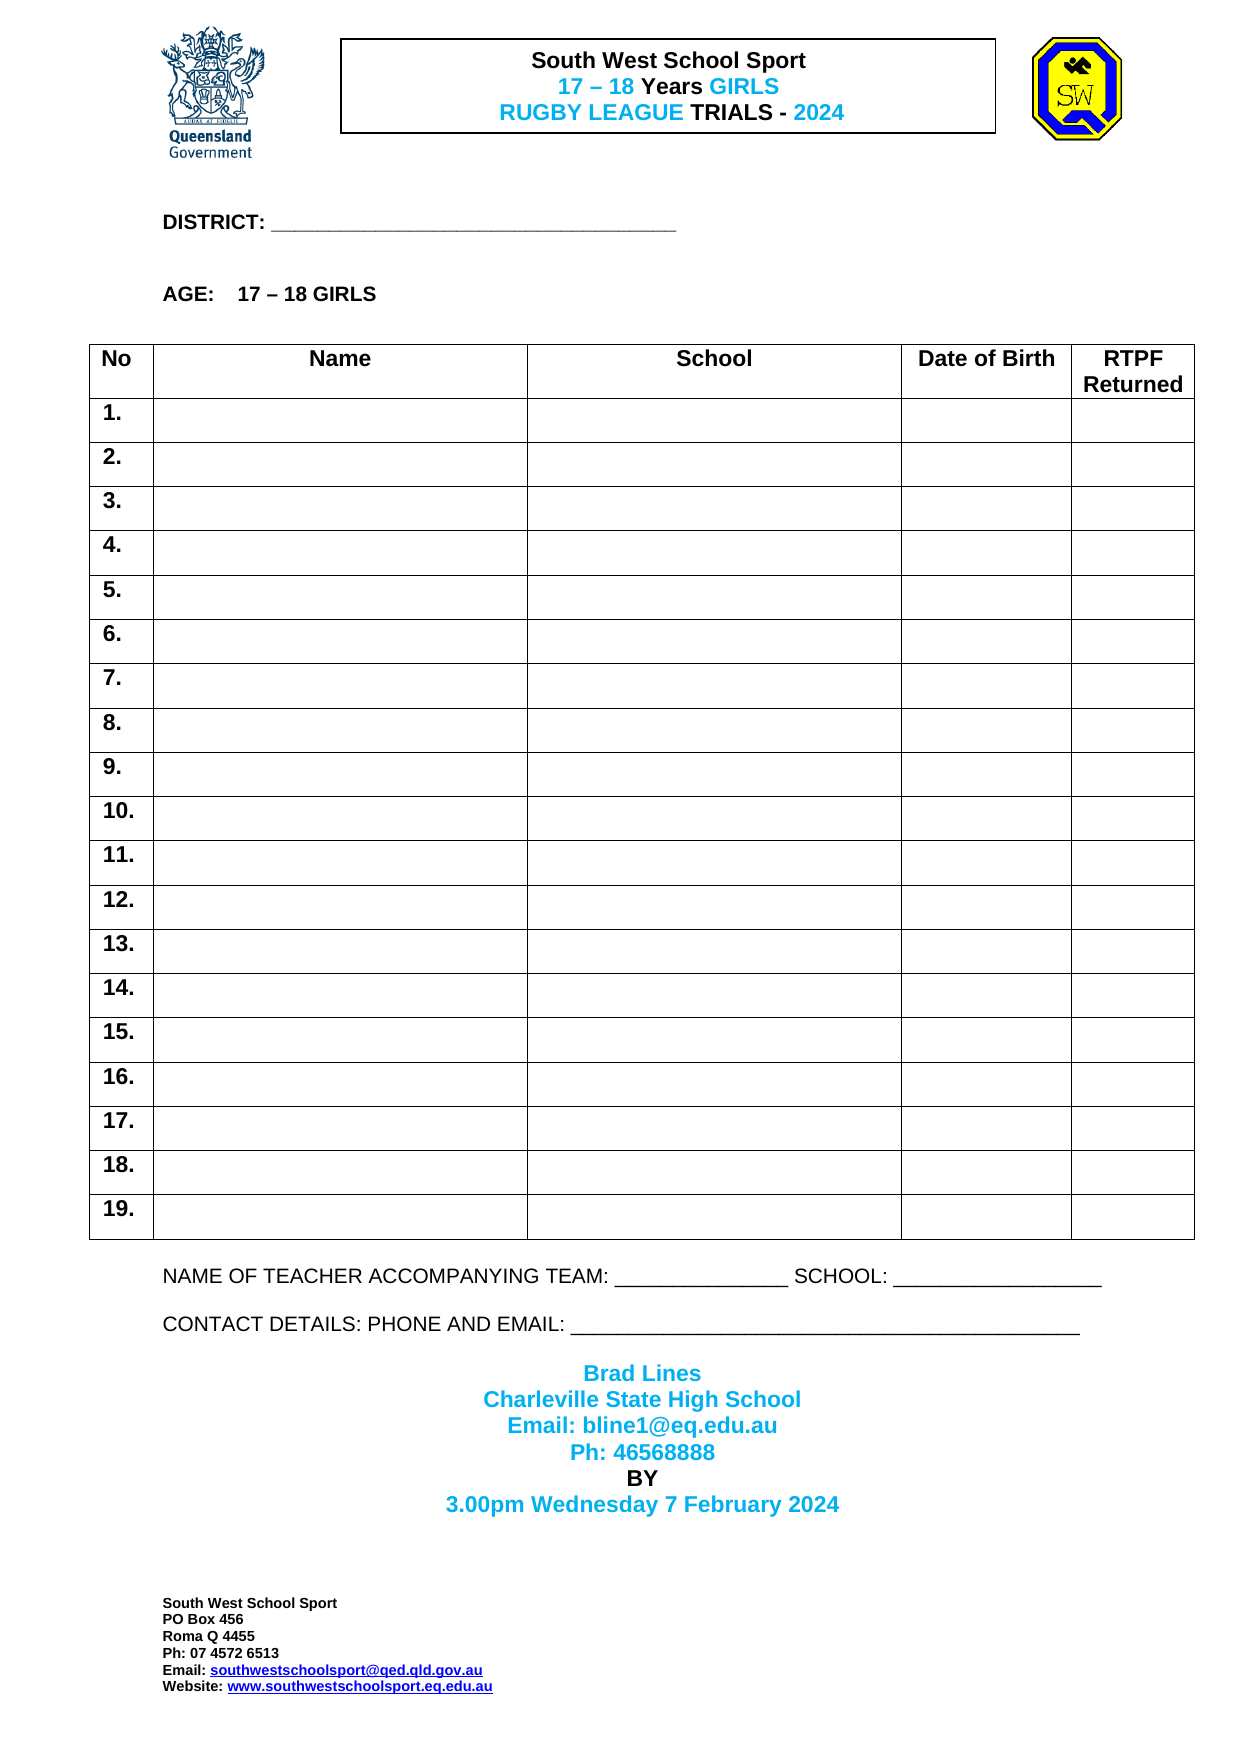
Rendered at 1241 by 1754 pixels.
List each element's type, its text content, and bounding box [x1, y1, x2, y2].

table_cell [154, 531, 527, 574]
table_header Name [154, 345, 527, 397]
table_cell [90, 576, 153, 619]
table_cell [154, 1151, 527, 1194]
table_cell [154, 1107, 527, 1150]
table_cell [528, 753, 901, 796]
table_cell [1072, 576, 1194, 619]
picture [1031, 36, 1123, 141]
table_cell [90, 399, 153, 442]
table_header No [90, 345, 153, 397]
table_cell [1072, 753, 1194, 796]
table_cell [528, 1018, 901, 1062]
table_cell [902, 1151, 1071, 1194]
table_cell [1072, 930, 1194, 973]
table_cell [528, 576, 901, 619]
table_cell [528, 443, 901, 486]
text Brad Lines [162, 1359, 1122, 1386]
table_cell [90, 443, 153, 486]
table_cell [902, 620, 1071, 663]
table_cell [528, 664, 901, 707]
table_cell [902, 886, 1071, 929]
table_cell [90, 1063, 153, 1106]
table_cell [90, 1195, 153, 1239]
table_cell [154, 620, 527, 663]
table_cell [90, 531, 153, 574]
table_cell [528, 487, 901, 530]
table_cell [154, 886, 527, 929]
table_cell [154, 576, 527, 619]
table_cell [1072, 443, 1194, 486]
text BY [162, 1465, 1122, 1491]
table_cell [902, 753, 1071, 796]
text NAME OF TEACHER ACCOMPANYING TEAM: _______________ SCHOOL: __________________ [162, 1264, 1122, 1288]
text Ph: 46568888 [162, 1438, 1122, 1465]
table_cell [902, 531, 1071, 574]
table_cell [902, 1195, 1071, 1239]
table_cell [1072, 620, 1194, 663]
table_cell [528, 841, 901, 884]
table_cell [1072, 1151, 1194, 1194]
table_cell [902, 487, 1071, 530]
table_cell [1072, 797, 1194, 840]
table_cell [1072, 974, 1194, 1017]
table_cell [154, 797, 527, 840]
table_cell [528, 1195, 901, 1239]
table_cell [902, 1107, 1071, 1150]
table_cell [90, 487, 153, 530]
table_cell [528, 1063, 901, 1106]
table_cell [1072, 531, 1194, 574]
table_cell [902, 1063, 1071, 1106]
table_cell [1072, 886, 1194, 929]
table_cell [902, 664, 1071, 707]
table_cell [528, 399, 901, 442]
table_cell [154, 1195, 527, 1239]
table_cell [902, 930, 1071, 973]
table_cell [90, 1018, 153, 1062]
table_cell [1072, 1107, 1194, 1150]
table_cell [902, 1018, 1071, 1062]
table_cell [1072, 709, 1194, 752]
table_cell [90, 974, 153, 1017]
table_cell [90, 886, 153, 929]
table_cell [1072, 1018, 1194, 1062]
table_cell [1072, 841, 1194, 884]
table_cell [154, 709, 527, 752]
table_cell [902, 443, 1071, 486]
table_cell [154, 399, 527, 442]
picture [161, 26, 265, 158]
table_header School [528, 345, 901, 397]
table_header RTPF Returned [1072, 345, 1194, 397]
table_cell [90, 664, 153, 707]
table_cell [90, 709, 153, 752]
table_cell [528, 797, 901, 840]
text 3.00pm Wednesday 7 February 2024 [162, 1491, 1122, 1518]
table_cell [154, 1018, 527, 1062]
table_cell [90, 1151, 153, 1194]
text AGE: 17 – 18 GIRLS [162, 281, 1122, 305]
text Charleville State High School [162, 1386, 1122, 1412]
table_cell [902, 399, 1071, 442]
table_cell [154, 974, 527, 1017]
table_cell [528, 930, 901, 973]
table_cell [1072, 1195, 1194, 1239]
table_cell [528, 709, 901, 752]
table_cell [154, 664, 527, 707]
table_cell [528, 1107, 901, 1150]
text Email: bline1@eq.edu.au [162, 1412, 1122, 1438]
table_cell [528, 620, 901, 663]
table_cell [154, 841, 527, 884]
table_cell [154, 487, 527, 530]
table_cell [902, 841, 1071, 884]
table_header Date of Birth [902, 345, 1071, 397]
table_cell [528, 1151, 901, 1194]
table_cell [528, 974, 901, 1017]
table_cell [90, 841, 153, 884]
text CONTACT DETAILS: PHONE AND EMAIL: ____________________________________________ [162, 1312, 1122, 1336]
table_cell [1072, 664, 1194, 707]
table_cell [528, 886, 901, 929]
table_cell [154, 1063, 527, 1106]
table_cell [90, 797, 153, 840]
table_cell [902, 576, 1071, 619]
table_cell [1072, 1063, 1194, 1106]
table_cell [154, 753, 527, 796]
table_cell [902, 974, 1071, 1017]
table_cell [154, 930, 527, 973]
table_cell [902, 709, 1071, 752]
table_cell [90, 1107, 153, 1150]
table_cell [90, 930, 153, 973]
table_cell [528, 531, 901, 574]
table_cell [902, 797, 1071, 840]
text DISTRICT: ___________________________________ [162, 209, 1122, 233]
table_cell [154, 443, 527, 486]
table_cell [1072, 399, 1194, 442]
table_cell [90, 620, 153, 663]
table_cell [1072, 487, 1194, 530]
table_cell [90, 753, 153, 796]
